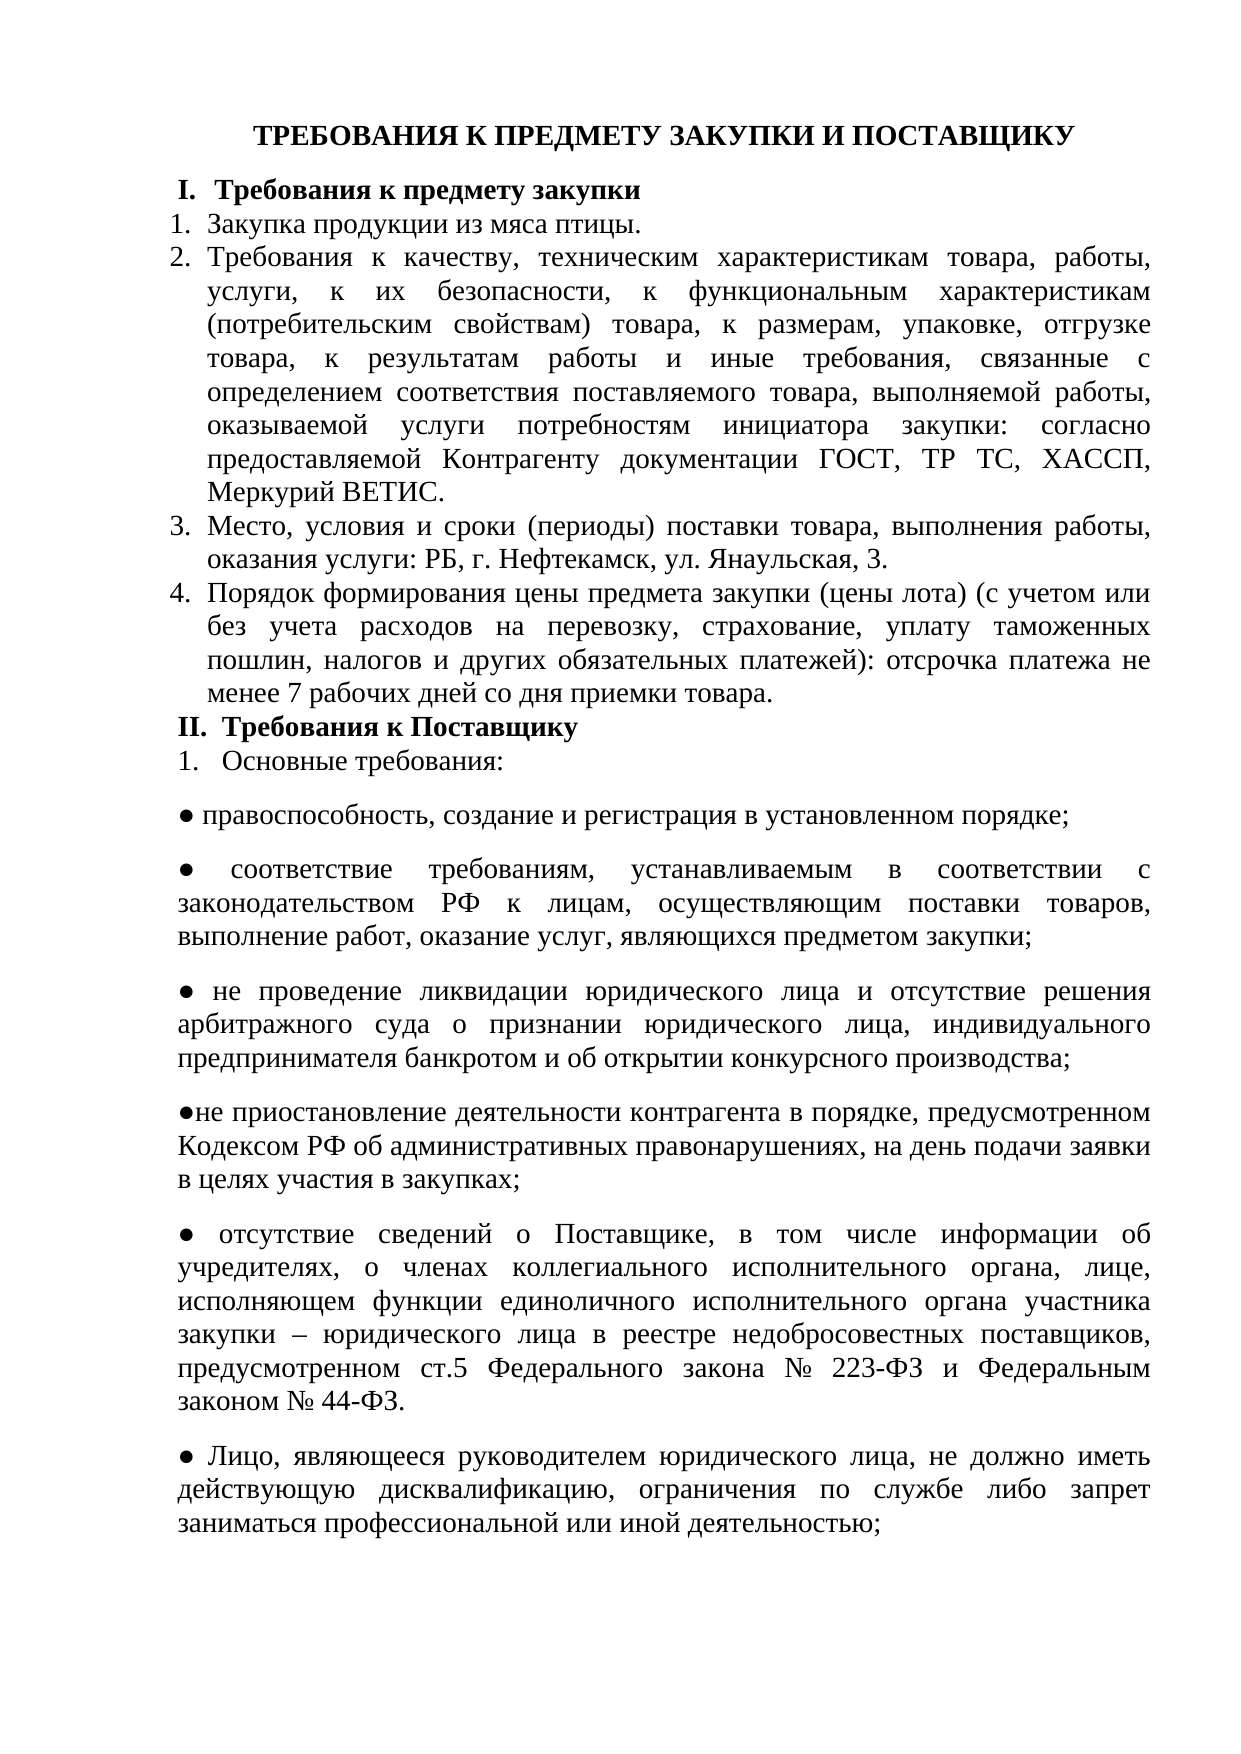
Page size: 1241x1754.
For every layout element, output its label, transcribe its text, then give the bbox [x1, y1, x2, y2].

text ● соответствие требованиям, устанавливаемым в соответствии с законодательством РФ к лицам, осуществляющим поставки товаров, выполнение работ, оказание услуг, являющихся предметом закупки; [177, 851, 1152, 952]
list Порядок формирования цены предмета закупки (цены лота) (с учетом или без учета расходов на перевозку, страхование, уплату таможенных пошлин, налогов и других обязательных платежей): отсрочка платежа не менее 7 рабочих дней со дня приемки товара. [169, 575, 1152, 709]
list Требования к качеству, техническим характеристикам товара, работы, услуги, к их безопасности, к функциональным характеристикам (потребительским свойствам) товара, к размерам, упаковке, отгрузке товара, к результатам работы и иные требования, связанные с определением соответствия поставляемого товара, выполняемой работы, оказываемой услуги потребностям инициатора закупки: согласно предоставляемой Контрагенту документации ГОСТ, ТР ТС, ХАССП, Меркурий ВЕТИС. [169, 239, 1152, 508]
list Место, условия и сроки (периоды) поставки товара, выполнения работы, оказания услуги: РБ, г. Нефтекамск, ул. Янаульская, 3. [169, 508, 1152, 575]
text ● Лицо, являющееся руководителем юридического лица, не должно иметь действующую дисквалификацию, ограничения по службе либо запрет заниматься профессиональной или иной деятельностью; [177, 1438, 1152, 1538]
list Закупка продукции из мяса птицы. [169, 206, 1152, 239]
list Основные требования: [177, 743, 1152, 776]
text ТРЕБОВАНИЯ К ПРЕДМЕТУ ЗАКУПКИ И ПОСТАВЩИКУ [177, 118, 1152, 152]
list Требования к Поставщику [177, 709, 1152, 743]
text ●не приостановление деятельности контрагента в порядке, предусмотренном Кодексом РФ об административных правонарушениях, на день подачи заявки в целях участия в закупках; [177, 1094, 1152, 1195]
text ● не проведение ликвидации юридического лица и отсутствие решения арбитражного суда о признании юридического лица, индивидуального предпринимателя банкротом и об открытии конкурсного производства; [177, 973, 1152, 1073]
text ● отсутствие сведений о Поставщике, в том числе информации об учредителях, о членах коллегиального исполнительного органа, лице, исполняющем функции единоличного исполнительного органа участника закупки – юридического лица в реестре недобросовестных поставщиков, предусмотренном ст.5 Федерального закона № 223-ФЗ и Федеральным законом № 44-ФЗ. [177, 1216, 1152, 1417]
list Требования к предмету закупки [177, 172, 1152, 206]
text ● правоспособность, создание и регистрация в установленном порядке; [177, 797, 1152, 831]
